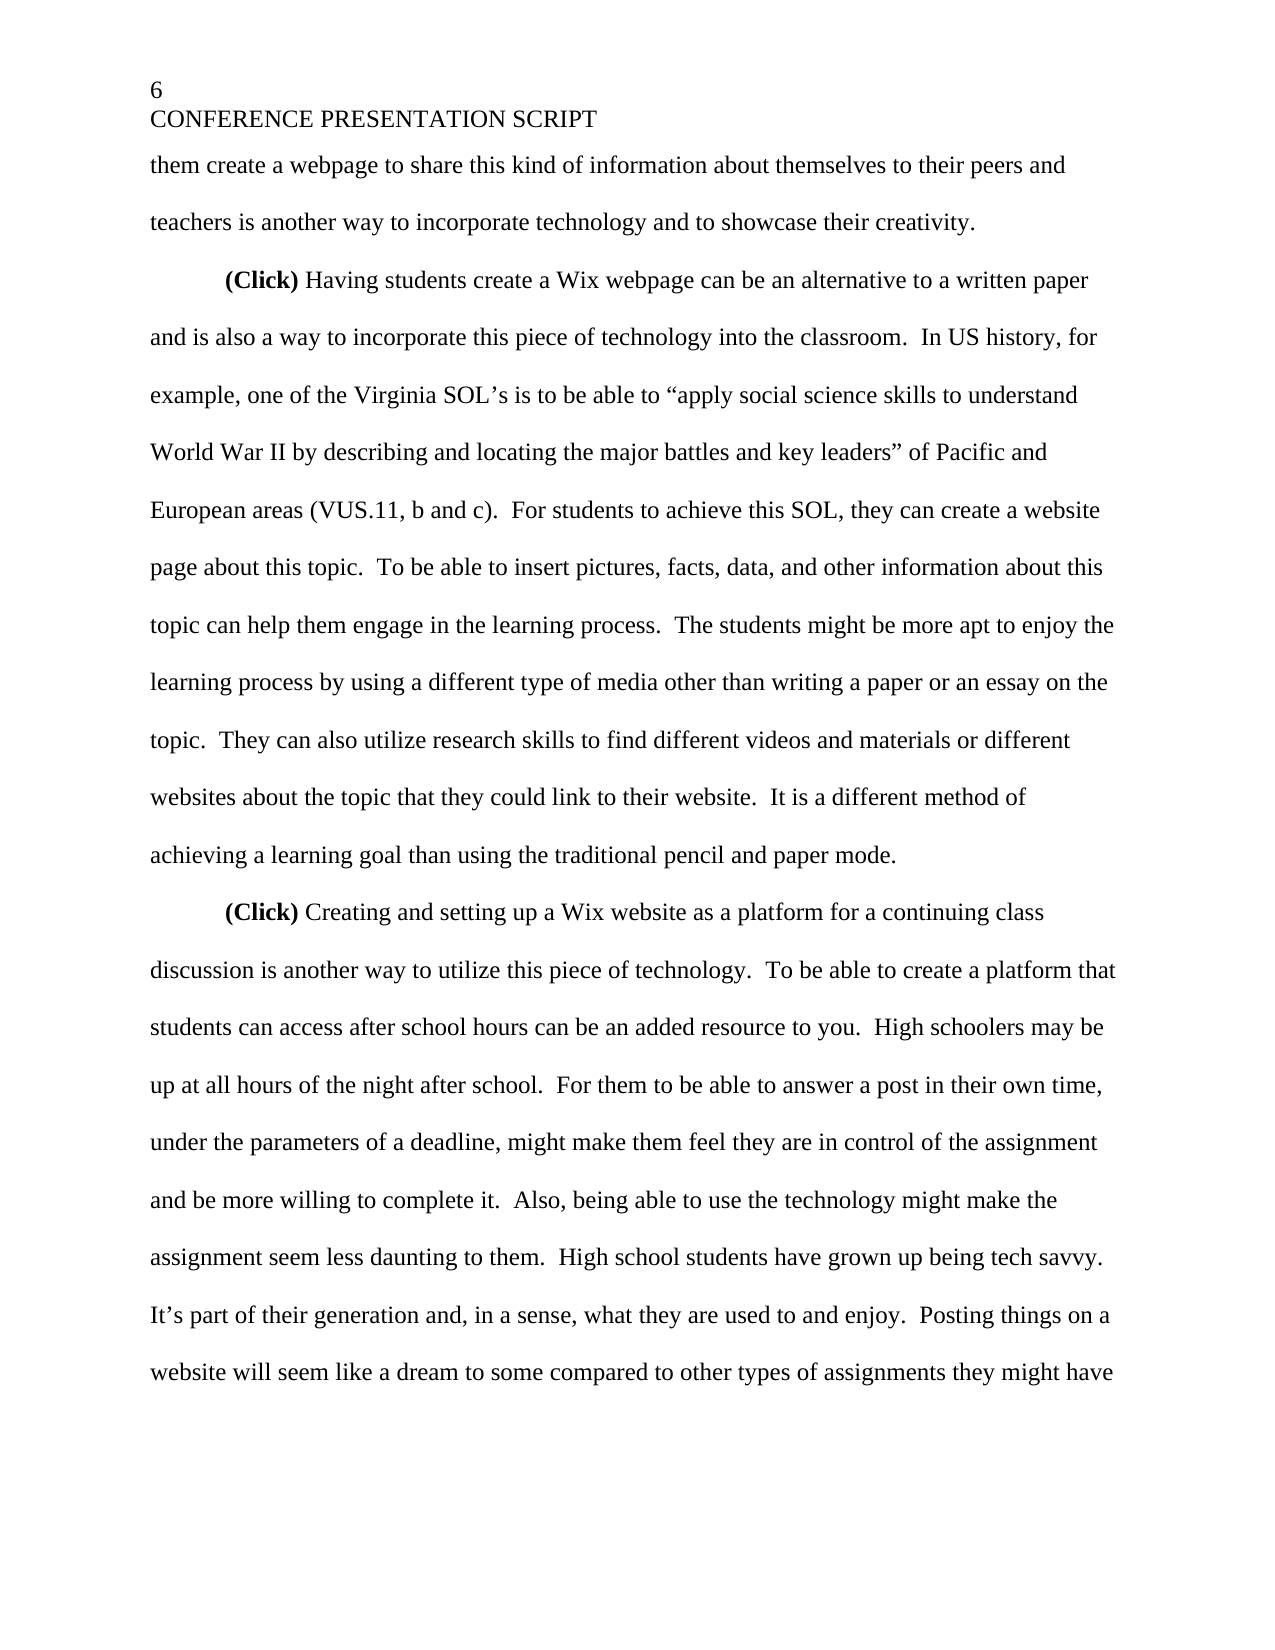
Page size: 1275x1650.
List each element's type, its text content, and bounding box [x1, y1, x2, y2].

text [150, 897, 1125, 1386]
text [150, 150, 1125, 236]
text (Click) Having students create a Wix webpage can be an alternative to a written paper and is also a way to incorporate this piece of technology into the classroom. In US history, for example, one of the Virginia SOL’s is to be able to “apply social science skills to understand World War II by describing and locating the major battles and key leaders” of Pacific and European areas (VUS.11, b and c). For students to achieve this SOL, they can create a website page about this topic. To be able to insert pictures, facts, data, and other information about this topic can help them engage in the learning process. The students might be more apt to enjoy the learning process by using a different type of media other than writing a paper or an essay on the topic. They can also utilize research skills to find different videos and materials or different websites about the topic that they could link to their website. It is a different method of achieving a learning goal than using the traditional pencil and paper mode. [150, 265, 1125, 869]
